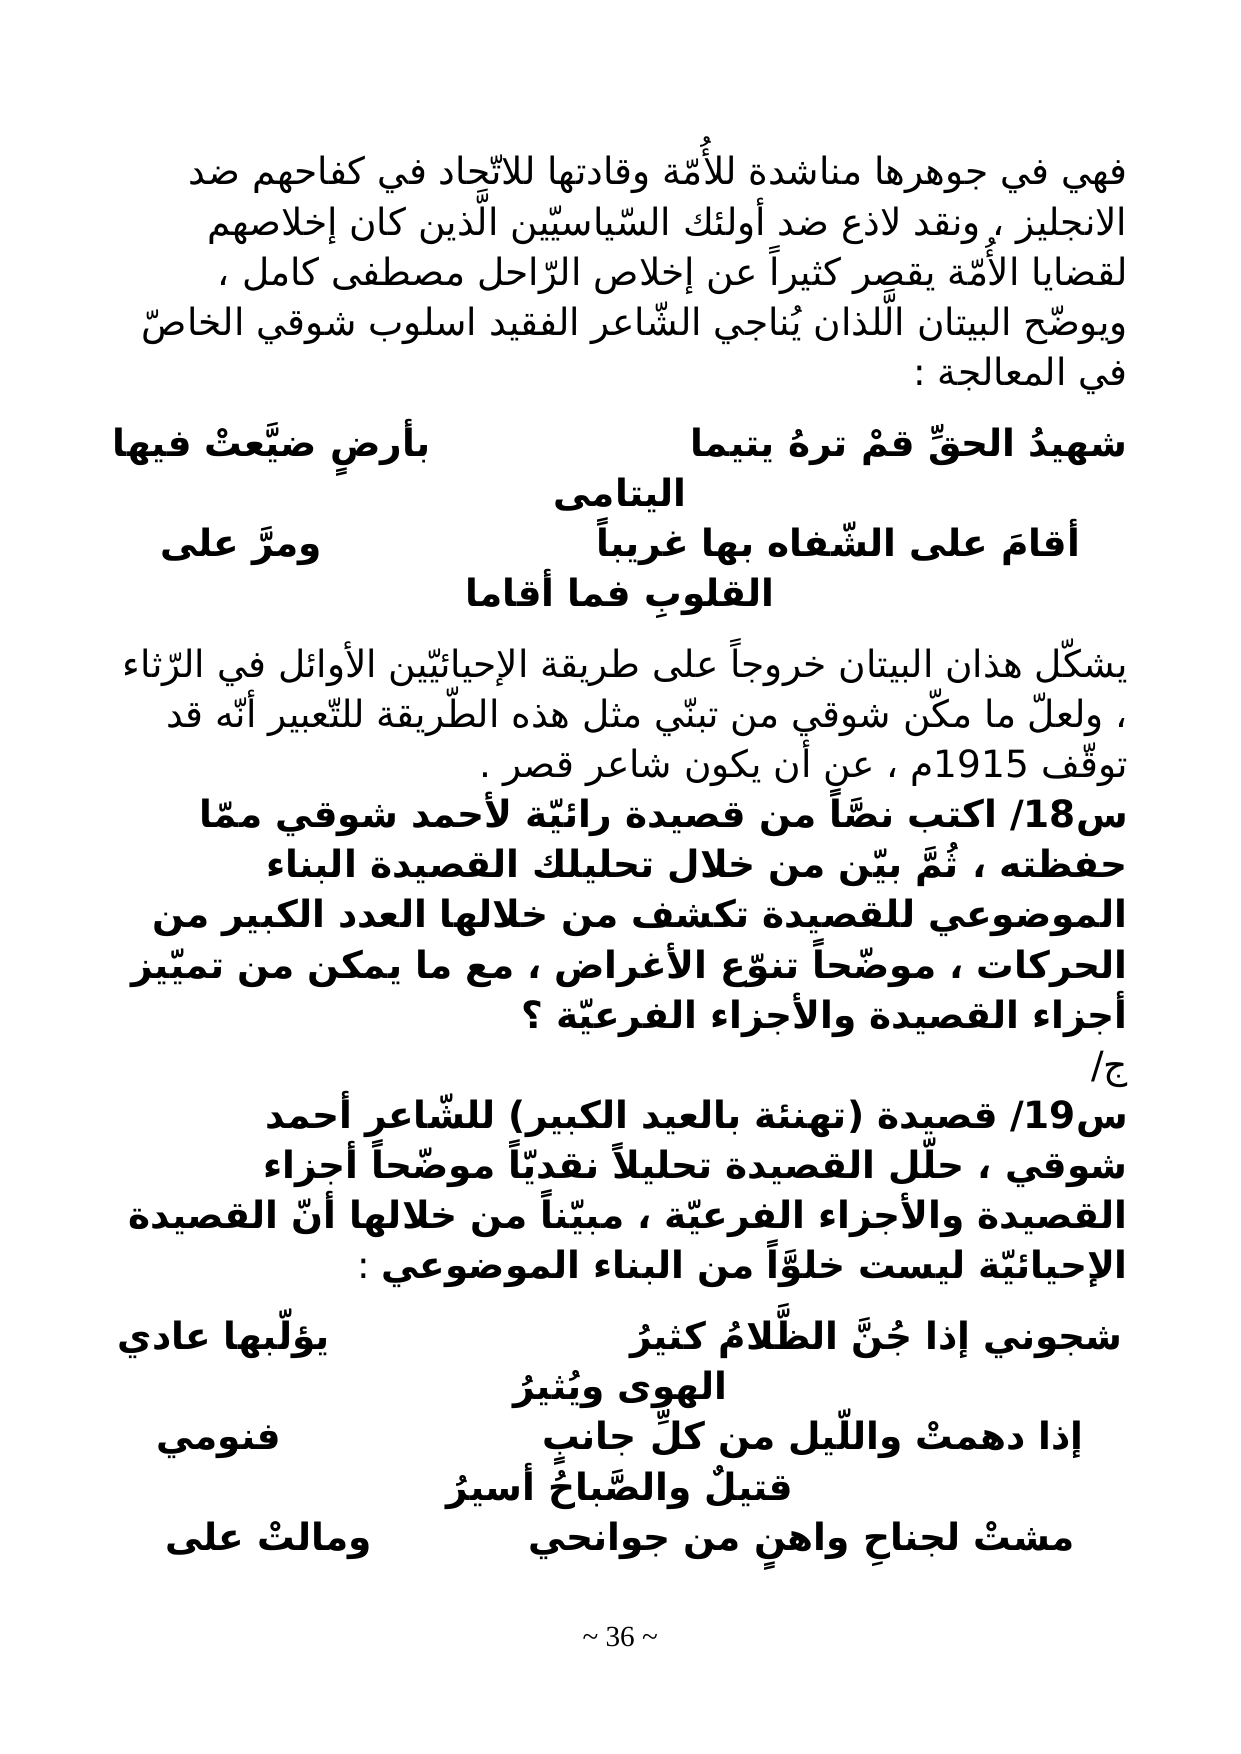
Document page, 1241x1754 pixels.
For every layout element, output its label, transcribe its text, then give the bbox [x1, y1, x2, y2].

text شهيدُ الحقِّ قمْ ترهُ يتيما بأرضٍ ضيَّعتْ فيها اليتامى أقامَ على الشّفاه بها غريباً ومرَّ على القلوبِ فما أقاما [112, 421, 1128, 615]
text يشكّل هذان البيتان خروجاً على طريقة الإحيائيّين الأوائل في الرّثاء ، ولعلّ ما مكّن شوقي من تبنّي مثل هذه الطّريقة للتّعبير أنّه قد توقّف 1915م ، عن أن يكون شاعر قصر . س18/ اكتب نصَّاً من قصيدة رائيّة لأحمد شوقي ممّا حفظته ، ثُمَّ بيّن من خلال تحليلك القصيدة البناء الموضوعي للقصيدة تكشف من خلالها العدد الكبير من الحركات ، موضّحاً تنوّع الأغراض ، مع ما يمكن من تميّيز أجزاء القصيدة والأجزاء الفرعيّة ؟ ج/ س19/ قصيدة (تهنئة بالعيد الكبير) للشّاعر أحمد شوقي ، حلّل القصيدة تحليلاً نقديّاً موضّحاً أجزاء القصيدة والأجزاء الفرعيّة ، مبيّناً من خلالها أنّ القصيدة الإحيائيّة ليست خلوَّاً من البناء الموضوعي : [112, 643, 1128, 1287]
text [112, 1315, 1128, 1559]
text فهي في جوهرها مناشدة للأُمّة وقادتها للاتّحاد في كفاحهم ضد الانجليز ، ونقد لاذع ضد أولئك السّياسيّين الَّذين كان إخلاصهم لقضايا الأُمّة يقصر كثيراً عن إخلاص الرّاحل مصطفى كامل ، ويوضّح البيتان الَّلذان يُناجي الشّاعر الفقيد اسلوب شوقي الخاصّ في المعالجة : [112, 150, 1128, 394]
